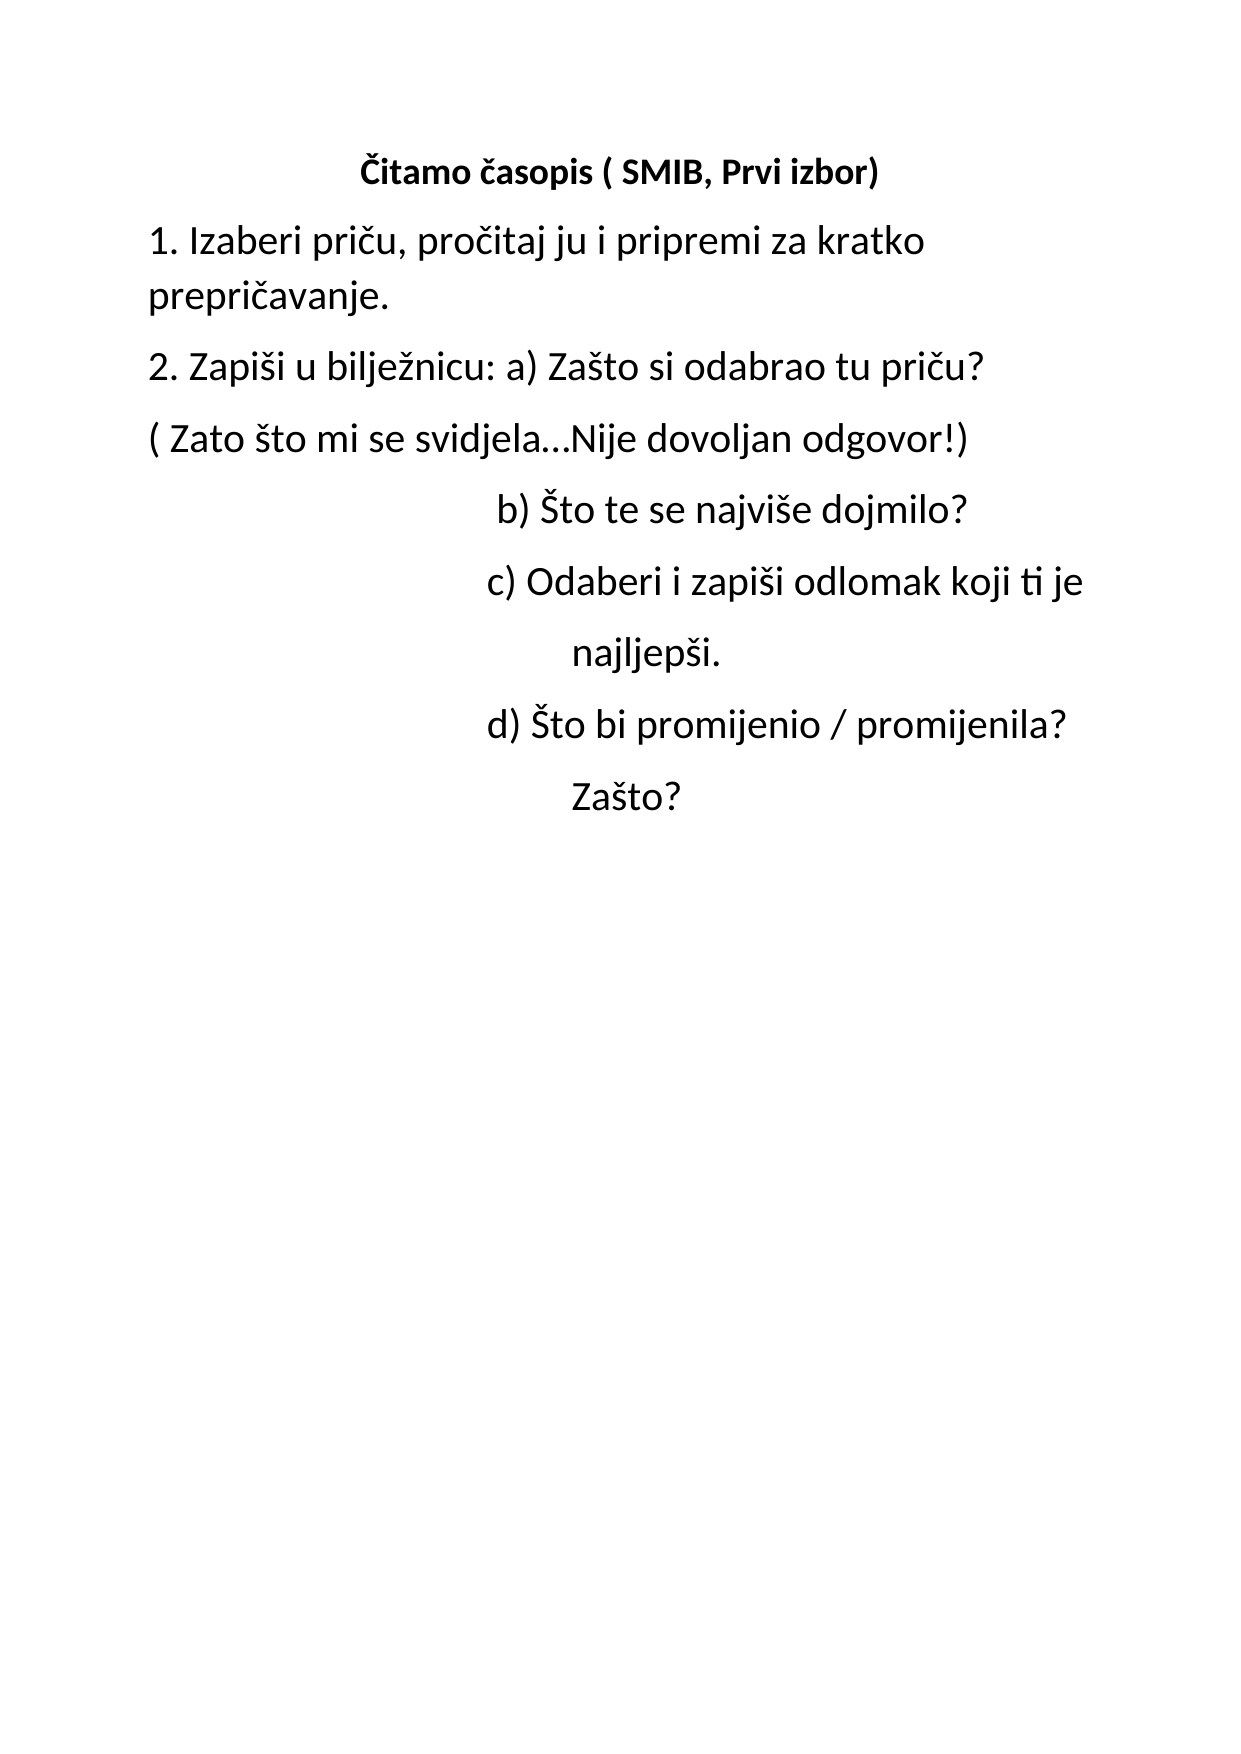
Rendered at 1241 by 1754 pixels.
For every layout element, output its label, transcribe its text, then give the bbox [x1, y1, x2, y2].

text ( Zato što mi se svidjela…Nije dovoljan odgovor!) [148, 412, 1093, 463]
text Čitamo časopis ( SMIB, Prvi izbor) [148, 148, 1093, 193]
text najljepši. [148, 626, 1093, 677]
text 2. Zapiši u bilježnicu: a) Zašto si odabrao tu priču? [148, 340, 1093, 391]
text c) Odaberi i zapiši odlomak koji ti je [148, 555, 1093, 606]
text d) Što bi promijenio / promijenila? [148, 698, 1093, 749]
text b) Što te se najviše dojmilo? [148, 483, 1093, 534]
text 1. Izaberi priču, pročitaj ju i pripremi za kratko prepričavanje. [148, 214, 1093, 319]
text Zašto? [148, 769, 1093, 820]
